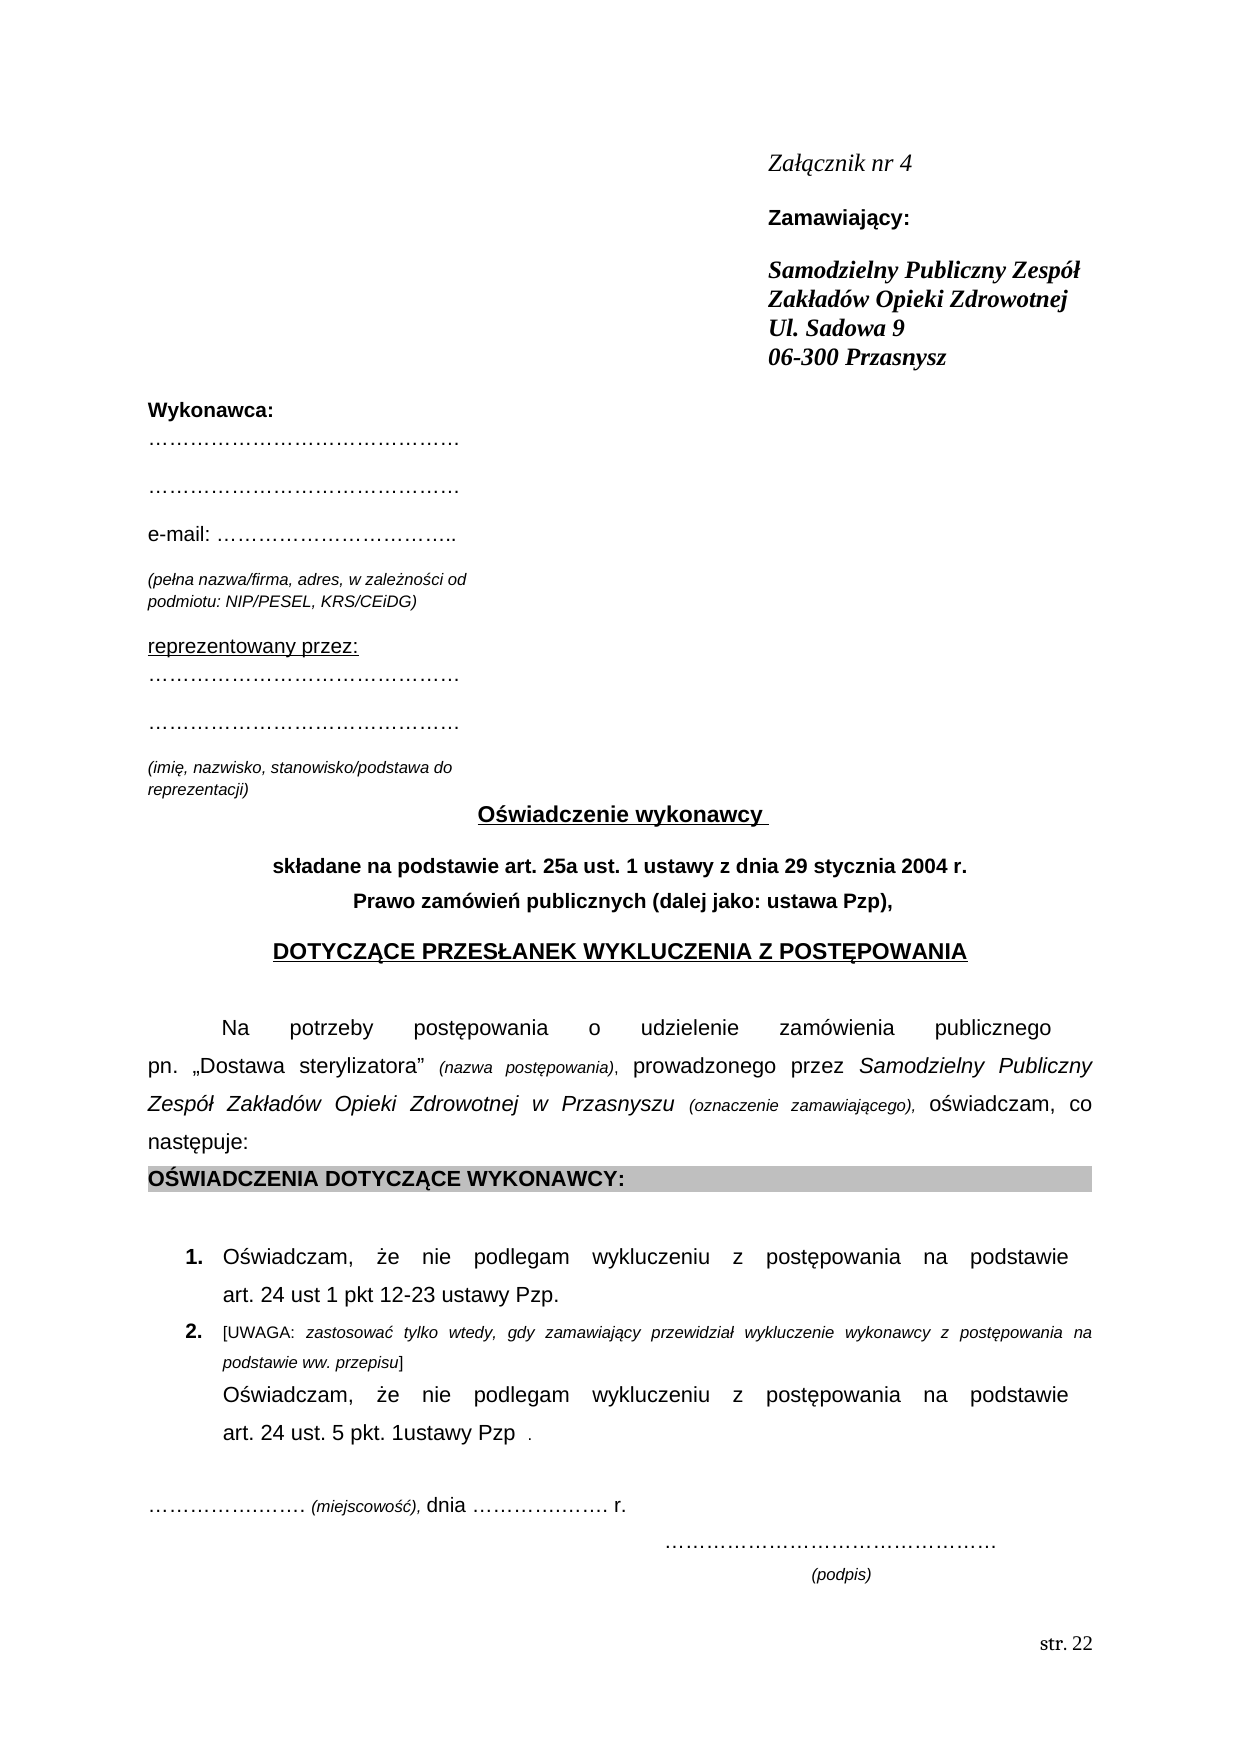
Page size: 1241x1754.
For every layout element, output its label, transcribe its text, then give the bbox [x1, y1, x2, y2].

text Ul. Sadowa 9 [768, 313, 1092, 342]
text Zamawiający: [694, 205, 1092, 230]
list Oświadczam, że nie podlegam wykluczeniu z postępowania na podstawie art. 24 ust 1 pkt 12-23 ustawy Pzp. [185, 1244, 1092, 1307]
text DOTYCZĄCE PRZESŁANEK WYKLUCZENIA Z POSTĘPOWANIA [148, 938, 1092, 964]
text …………….……. (miejscowość), dnia ………….……. r. [148, 1493, 1092, 1517]
text (imię, nazwisko, stanowisko/podstawa do reprezentacji) [148, 757, 472, 799]
text Wykonawca: [148, 398, 1092, 422]
text Załącznik nr 4 [694, 148, 1092, 176]
text Prawo zamówień publicznych (dalej jako: ustawa Pzp), [148, 889, 1092, 913]
text Oświadczenie wykonawcy [148, 801, 1092, 828]
text składane na podstawie art. 25a ust. 1 ustawy z dnia 29 stycznia 2004 r. [148, 853, 1092, 877]
list Oświadczam, że nie podlegam wykluczeniu z postępowania na podstawie art. 24 ust. 5 pkt. 1ustawy Pzp . [223, 1382, 1092, 1444]
text Samodzielny Publiczny Zespół Zakładów Opieki Zdrowotnej [768, 256, 1092, 313]
text Na potrzeby postępowania o udzielenie zamówienia publicznego pn. „Dostawa sterylizatora” (nazwa postępowania), prowadzonego przez Samodzielny Publiczny Zespół Zakładów Opieki Zdrowotnej w Przasnyszu (oznaczenie zamawiającego), oświadczam, co następuje: [148, 1015, 1092, 1154]
text ……………………………………………………………………………… [148, 426, 472, 497]
text reprezentowany przez: [148, 634, 1092, 658]
text 06-300 Przasnysz [768, 342, 1092, 371]
text ……………………………………………………………………………… [148, 662, 472, 733]
text ………………………………………… [148, 1529, 1092, 1553]
text (pełna nazwa/firma, adres, w zależności od podmiotu: NIP/PESEL, KRS/CEiDG) [148, 569, 472, 611]
text (podpis) [738, 1565, 1092, 1584]
text OŚWIADCZENIA DOTYCZĄCE WYKONAWCY: [148, 1166, 1092, 1192]
text e-mail: …………………………….. [148, 521, 472, 545]
list [UWAGA: zastosować tylko wtedy, gdy zamawiający przewidział wykluczenie wykonawcy z postępowania na podstawie ww. przepisu] [185, 1319, 1092, 1372]
